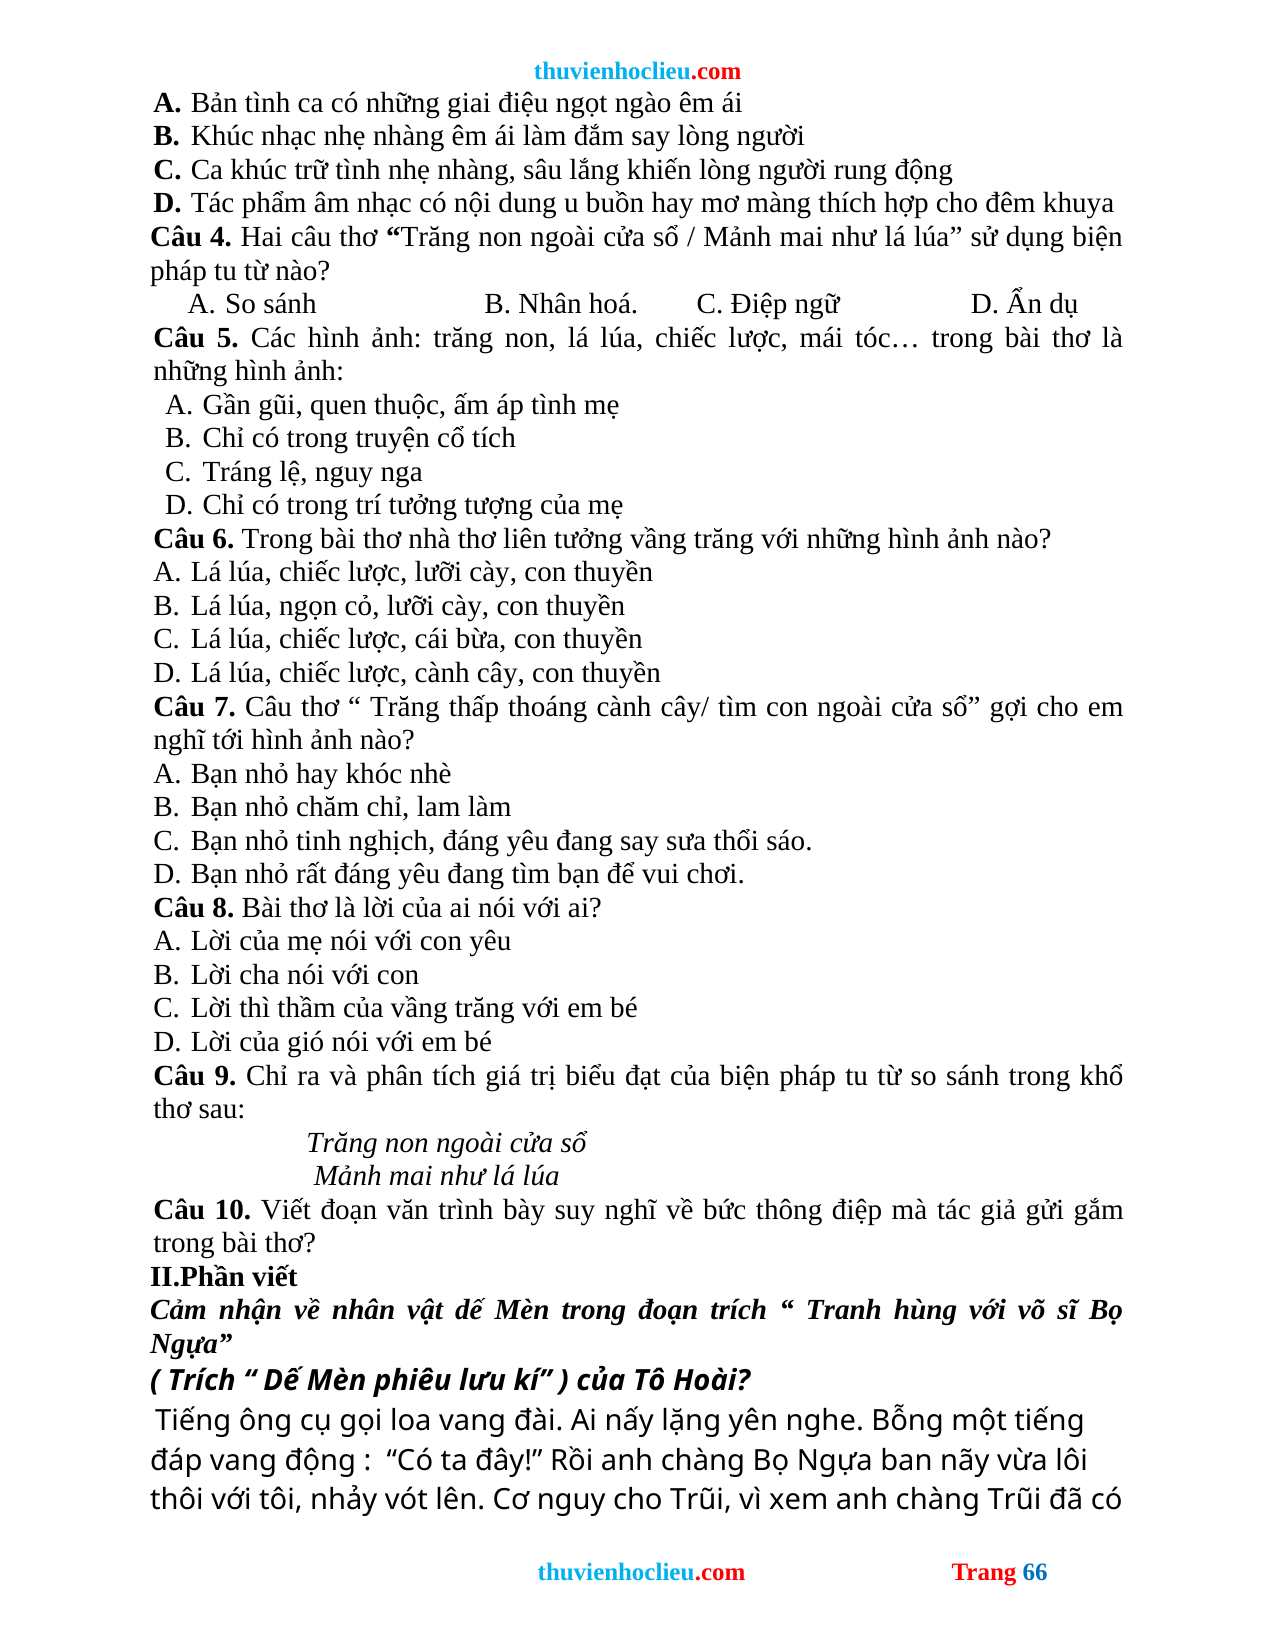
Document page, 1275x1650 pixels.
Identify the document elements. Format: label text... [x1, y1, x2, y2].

text Câu 7. Câu thơ “ Trăng thấp thoáng cành cây/ tìm con ngoài cửa sổ” gợi cho em nghĩ tới hình ảnh nào? [153, 689, 1125, 756]
list So sánh B. Nhân hoá. C. Điệp ngữ D. Ẩn dụ [187, 286, 1125, 320]
list Bạn nhỏ tinh nghịch, đáng yêu đang say sưa thổi sáo. [153, 823, 1125, 856]
list Bạn nhỏ rất đáng yêu đang tìm bạn để vui chơi. [153, 856, 1125, 890]
text Câu 6. Trong bài thơ nhà thơ liên tưởng vầng trăng với những hình ảnh nào? [153, 521, 1125, 554]
text ( Trích “ Dế Mèn phiêu lưu kí” ) của Tô Hoài? [150, 1359, 1125, 1399]
text Câu 5. Các hình ảnh: trăng non, lá lúa, chiếc lược, mái tóc… trong bài thơ là những hình ảnh: [153, 320, 1125, 387]
list Lá lúa, chiếc lược, cái bừa, con thuyền [153, 622, 1125, 655]
list Lá lúa, ngọn cỏ, lưỡi cày, con thuyền [153, 588, 1125, 622]
list Chỉ có trong trí tưởng tượng của mẹ [165, 487, 1125, 521]
text Câu 10. Viết đoạn văn trình bày suy nghĩ về bức thông điệp mà tác giả gửi gắm trong bài thơ? [153, 1192, 1125, 1259]
list Lời cha nói với con [153, 957, 1125, 991]
list Bạn nhỏ chăm chỉ, lam làm [153, 789, 1125, 823]
list Lời của mẹ nói với con yêu [153, 923, 1125, 957]
text II.Phần viết [150, 1259, 1125, 1292]
list Lá lúa, chiếc lược, cành cây, con thuyền [153, 655, 1125, 689]
text Câu 9. Chỉ ra và phân tích giá trị biểu đạt của biện pháp tu từ so sánh trong khổ thơ sau: [153, 1058, 1125, 1125]
text Cảm nhận về nhân vật dế Mèn trong đoạn trích “ Tranh hùng với võ sĩ Bọ Ngựa” [150, 1292, 1125, 1359]
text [150, 1399, 1125, 1518]
list Chỉ có trong truyện cổ tích [165, 420, 1125, 454]
text Câu 8. Bài thơ là lời của ai nói với ai? [153, 890, 1125, 923]
list Lá lúa, chiếc lược, lưỡi cày, con thuyền [153, 554, 1125, 588]
text Trăng non ngoài cửa sổ [153, 1125, 1125, 1158]
list Gần gũi, quen thuộc, ấm áp tình mẹ [165, 387, 1125, 420]
list Lời thì thầm của vầng trăng với em bé [153, 991, 1125, 1024]
list Khúc nhạc nhẹ nhàng êm ái làm đắm say lòng người [153, 118, 1125, 152]
list Tác phẩm âm nhạc có nội dung u buồn hay mơ màng thích hợp cho đêm khuya [153, 186, 1125, 219]
list Bạn nhỏ hay khóc nhè [153, 756, 1125, 789]
list Bản tình ca có những giai điệu ngọt ngào êm ái [153, 85, 1125, 118]
list Tráng lệ, nguy nga [165, 454, 1125, 487]
text Mảnh mai như lá lúa [153, 1158, 1125, 1192]
list Lời của gió nói với em bé [153, 1024, 1125, 1058]
text Câu 4. Hai câu thơ “Trăng non ngoài cửa sổ / Mảnh mai như lá lúa” sử dụng biện pháp tu từ nào? [150, 219, 1125, 286]
list Ca khúc trữ tình nhẹ nhàng, sâu lắng khiến lòng người rung động [153, 152, 1125, 186]
